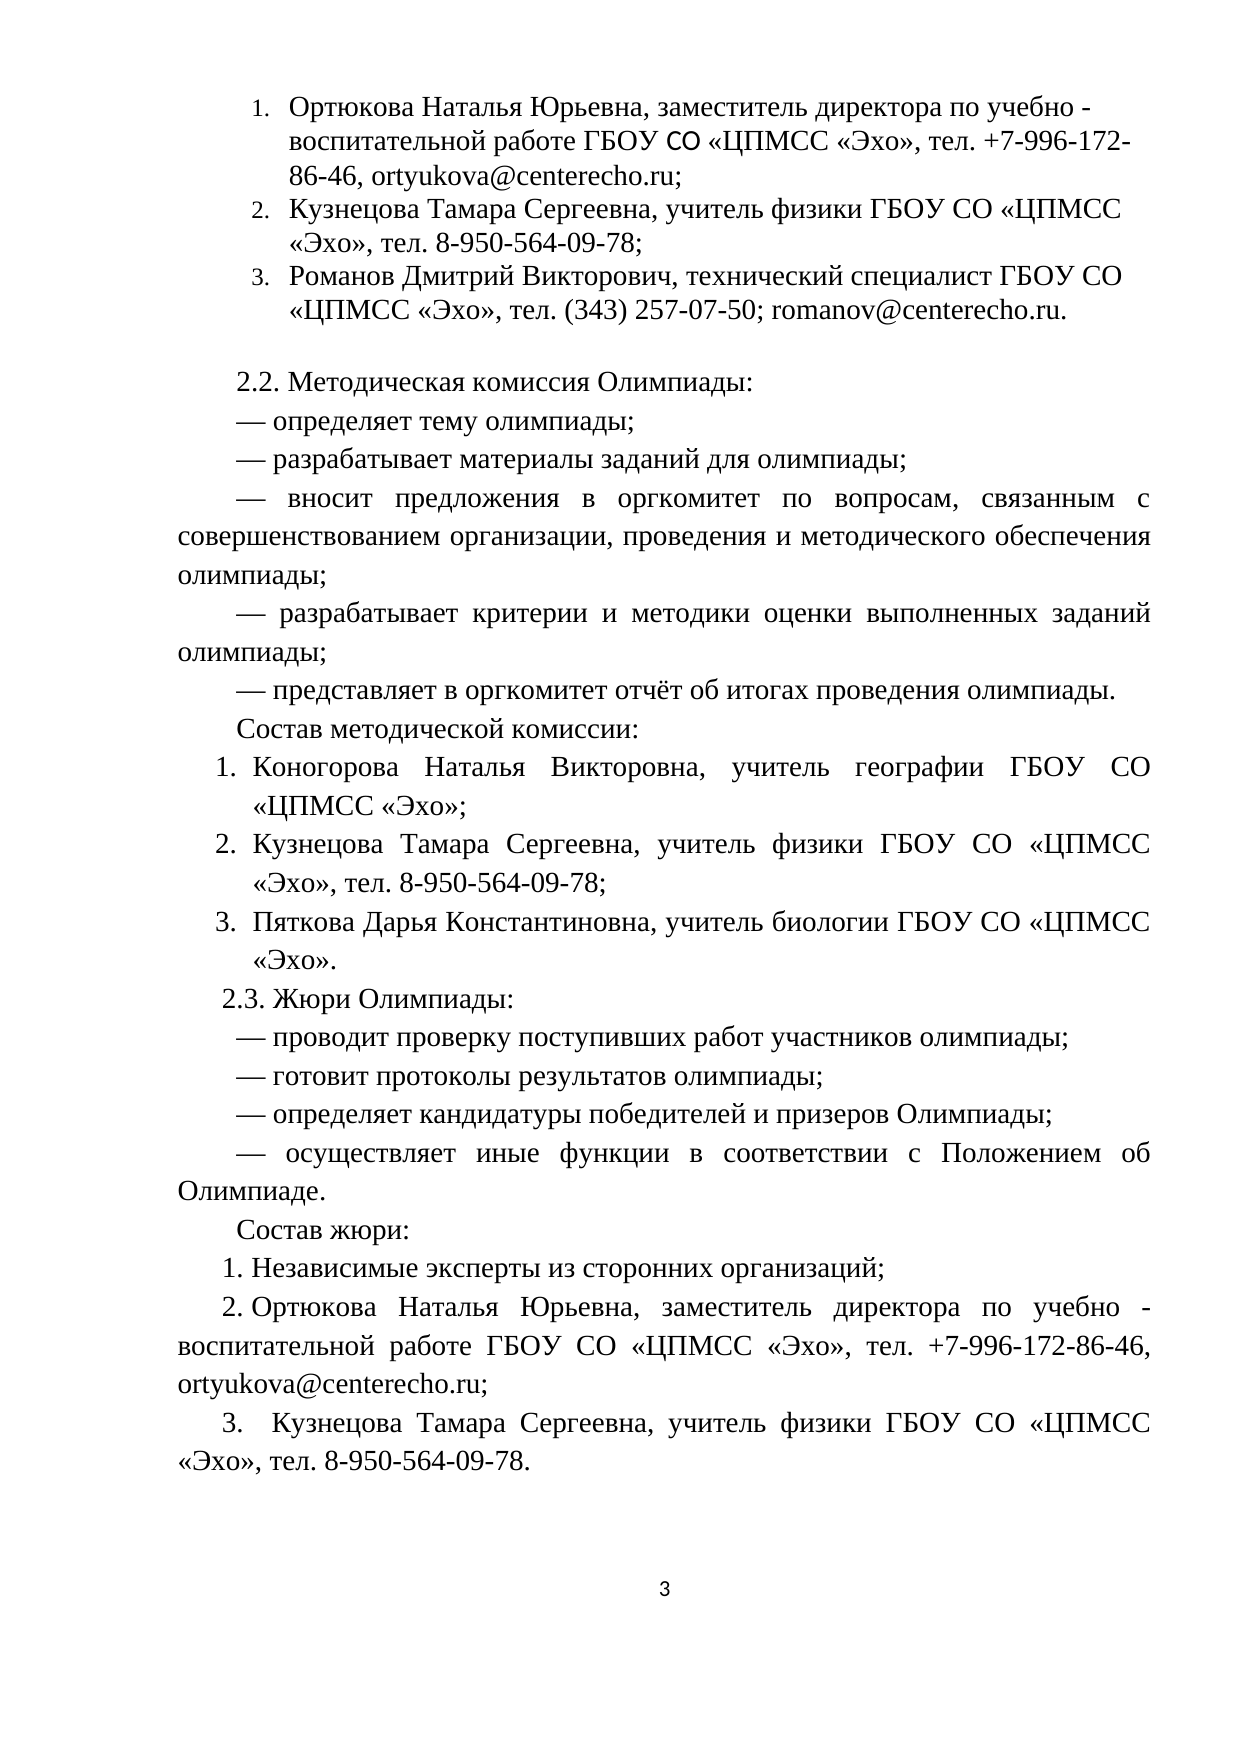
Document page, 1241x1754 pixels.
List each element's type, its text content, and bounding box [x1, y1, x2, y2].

text — осуществляет иные функции в соответствии с Положением об Олимпиаде. [177, 1135, 1152, 1207]
list 3. Кузнецова Тамара Сергеевна, учитель физики ГБОУ СО «ЦПМСС «Эхо», тел. 8-950-564-09-78. [177, 1405, 1152, 1477]
list Ортюкова Наталья Юрьевна, заместитель директора по учебно - воспитательной работе ГБОУ СО «ЦПМСС «Эхо», тел. +7-996-172-86-46, ortyukova@centerecho.ru; [251, 89, 1152, 191]
list Ортюкова Наталья Юрьевна, заместитель директора по учебно - воспитательной работе ГБОУ СО «ЦПМСС «Эхо», тел. +7-996-172-86-46, ortyukova@centerecho.ru; [177, 1289, 1152, 1400]
list Пяткова Дарья Константиновна, учитель биологии ГБОУ СО «ЦПМСС «Эхо». [215, 904, 1152, 976]
text — вносит предложения в оргкомитет по вопросам, связанным с совершенствованием организации, проведения и методического обеспечения олимпиады; [177, 480, 1152, 590]
text — готовит протоколы результатов олимпиады; [177, 1058, 1152, 1091]
text — разрабатывает материалы заданий для олимпиады; [177, 441, 1152, 475]
text — проводит проверку поступивших работ участников олимпиады; [177, 1019, 1152, 1053]
list Кузнецова Тамара Сергеевна, учитель физики ГБОУ СО «ЦПМСС «Эхо», тел. 8-950-564-09-78; [215, 827, 1152, 899]
list Коногорова Наталья Викторовна, учитель географии ГБОУ СО «ЦПМСС «Эхо»; [215, 749, 1152, 822]
list Кузнецова Тамара Сергеевна, учитель физики ГБОУ СО «ЦПМСС «Эхо», тел. 8-950-564-09-78; [251, 191, 1152, 258]
text 2.2. Методическая комиссия Олимпиады: [177, 364, 1152, 398]
list Романов Дмитрий Викторович, технический специалист ГБОУ СО «ЦПМСС «Эхо», тел. (343) 257-07-50; romanov@centerecho.ru. [251, 258, 1152, 326]
text — представляет в оргкомитет отчёт об итогах проведения олимпиады. [177, 672, 1152, 706]
text — разрабатывает критерии и методики оценки выполненных заданий олимпиады; [177, 595, 1152, 667]
text Состав методической комиссии: [177, 711, 1152, 744]
text 2.3. Жюри Олимпиады: [177, 981, 1152, 1014]
text — определяет тему олимпиады; [177, 403, 1152, 436]
text Состав жюри: [177, 1212, 1152, 1246]
list Независимые эксперты из сторонних организаций; [177, 1251, 1152, 1284]
text — определяет кандидатуры победителей и призеров Олимпиады; [177, 1096, 1152, 1130]
